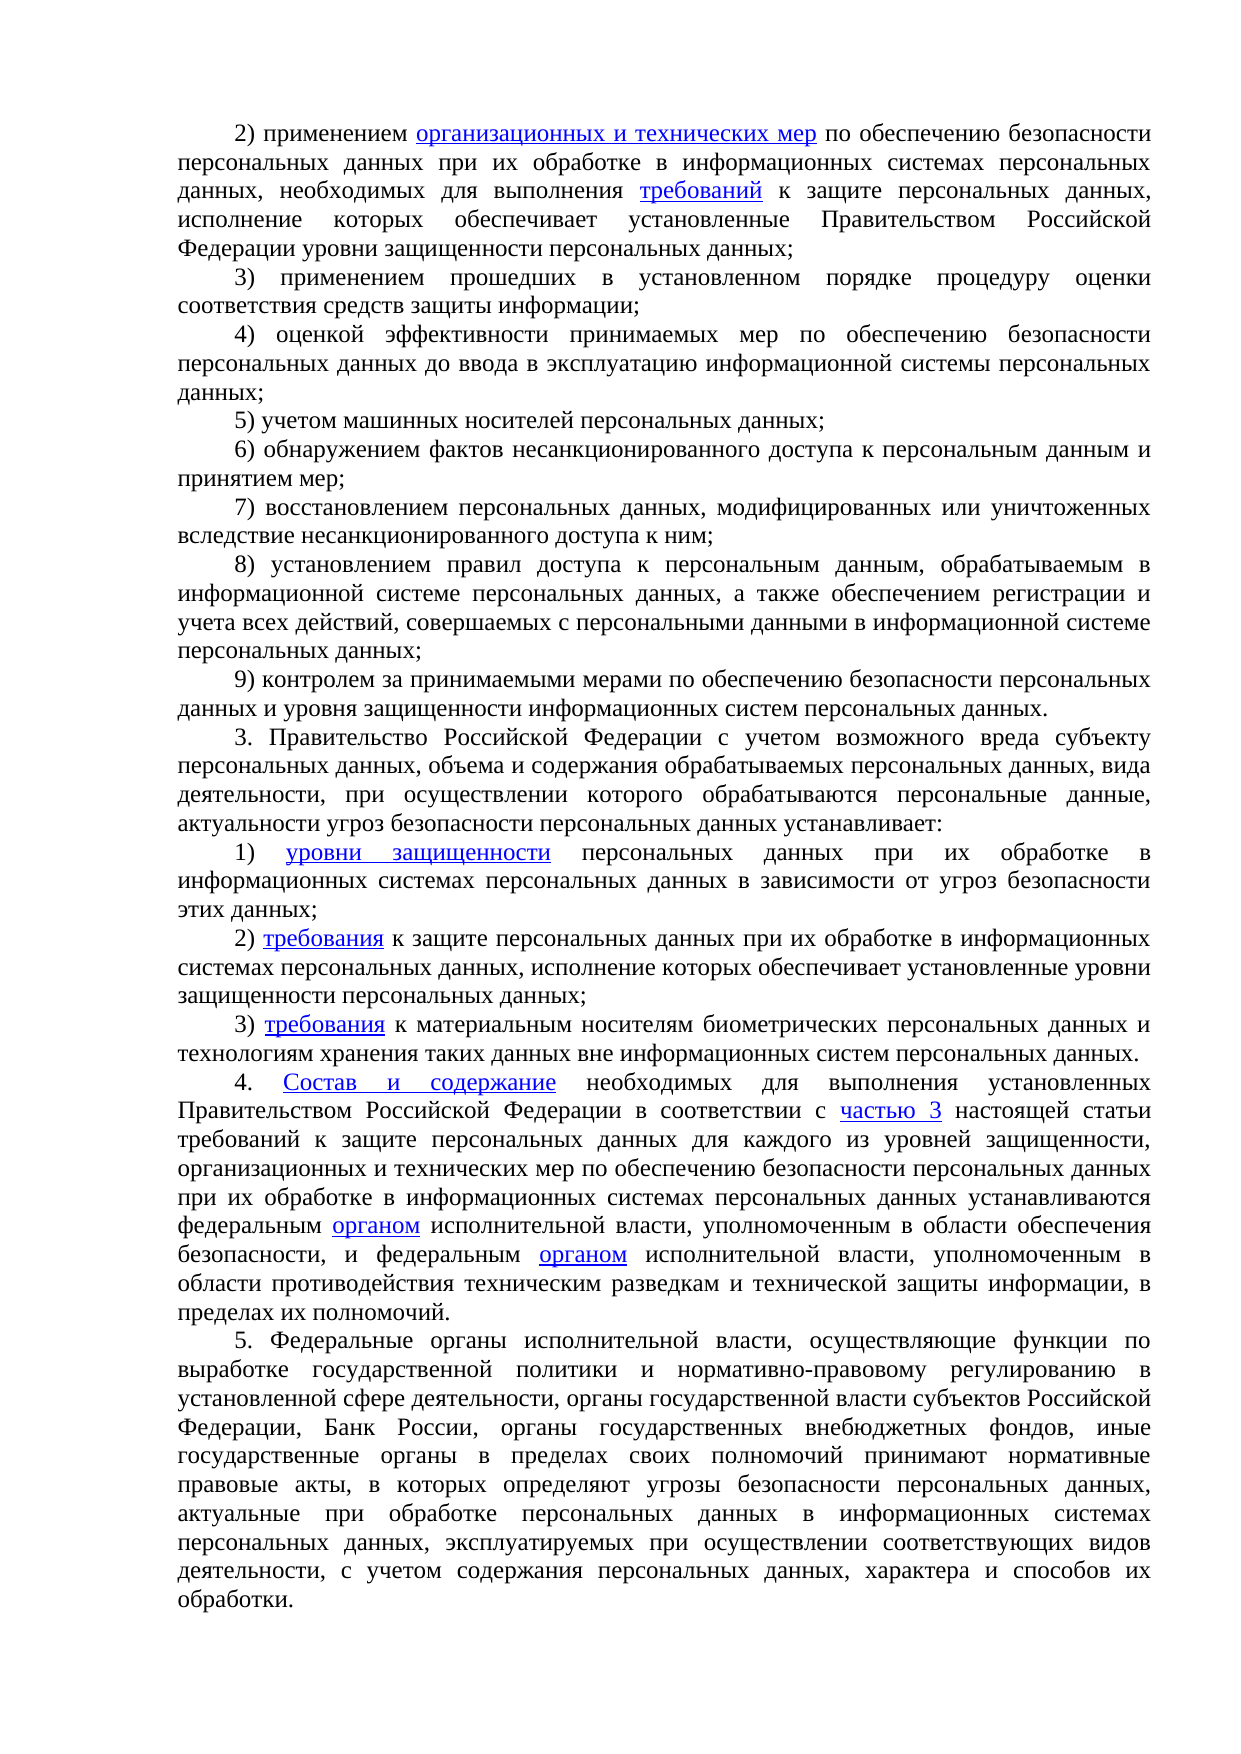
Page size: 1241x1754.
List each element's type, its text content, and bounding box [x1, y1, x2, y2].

text 3) применением прошедших в установленном порядке процедуру оценки соответствия средств защиты информации; [177, 262, 1152, 319]
text 7) восстановлением персональных данных, модифицированных или уничтоженных вследствие несанкционированного доступа к ним; [177, 492, 1152, 549]
text 2) требования к защите персональных данных при их обработке в информационных системах персональных данных, исполнение которых обеспечивает установленные уровни защищенности персональных данных; [177, 923, 1152, 1009]
text 8) установлением правил доступа к персональным данным, обрабатываемым в информационной системе персональных данных, а также обеспечением регистрации и учета всех действий, совершаемых с персональными данными в информационной системе персональных данных; [177, 549, 1152, 664]
text 9) контролем за принимаемыми мерами по обеспечению безопасности персональных данных и уровня защищенности информационных систем персональных данных. [177, 664, 1152, 722]
text 4. Состав и содержание необходимых для выполнения установленных Правительством Российской Федерации в соответствии с частью 3 настоящей статьи требований к защите персональных данных для каждого из уровней защищенности, организационных и технических мер по обеспечению безопасности персональных данных при их обработке в информационных системах персональных данных устанавливаются федеральным органом исполнительной власти, уполномоченным в области обеспечения безопасности, и федеральным органом исполнительной власти, уполномоченным в области противодействия техническим разведкам и технической защиты информации, в пределах их полномочий. [177, 1067, 1152, 1326]
text 4) оценкой эффективности принимаемых мер по обеспечению безопасности персональных данных до ввода в эксплуатацию информационной системы персональных данных; [177, 319, 1152, 406]
text 3. Правительство Российской Федерации с учетом возможного вреда субъекту персональных данных, объема и содержания обрабатываемых персональных данных, вида деятельности, при осуществлении которого обрабатываются персональные данные, актуальности угроз безопасности персональных данных устанавливает: [177, 722, 1152, 837]
text 2) применением организационных и технических мер по обеспечению безопасности персональных данных при их обработке в информационных системах персональных данных, необходимых для выполнения требований к защите персональных данных, исполнение которых обеспечивает установленные Правительством Российской Федерации уровни защищенности персональных данных; [177, 118, 1152, 262]
text 5. Федеральные органы исполнительной власти, осуществляющие функции по выработке государственной политики и нормативно-правовому регулированию в установленной сфере деятельности, органы государственной власти субъектов Российской Федерации, Банк России, органы государственных внебюджетных фондов, иные государственные органы в пределах своих полномочий принимают нормативные правовые акты, в которых определяют угрозы безопасности персональных данных, актуальные при обработке персональных данных в информационных системах персональных данных, эксплуатируемых при осуществлении соответствующих видов деятельности, с учетом содержания персональных данных, характера и способов их обработки. [177, 1326, 1152, 1613]
text 1) уровни защищенности персональных данных при их обработке в информационных системах персональных данных в зависимости от угроз безопасности этих данных; [177, 837, 1152, 923]
text 5) учетом машинных носителей персональных данных; [177, 406, 1152, 434]
text 6) обнаружением фактов несанкционированного доступа к персональным данным и принятием мер; [177, 434, 1152, 492]
text 3) требования к материальным носителям биометрических персональных данных и технологиям хранения таких данных вне информационных систем персональных данных. [177, 1009, 1152, 1067]
